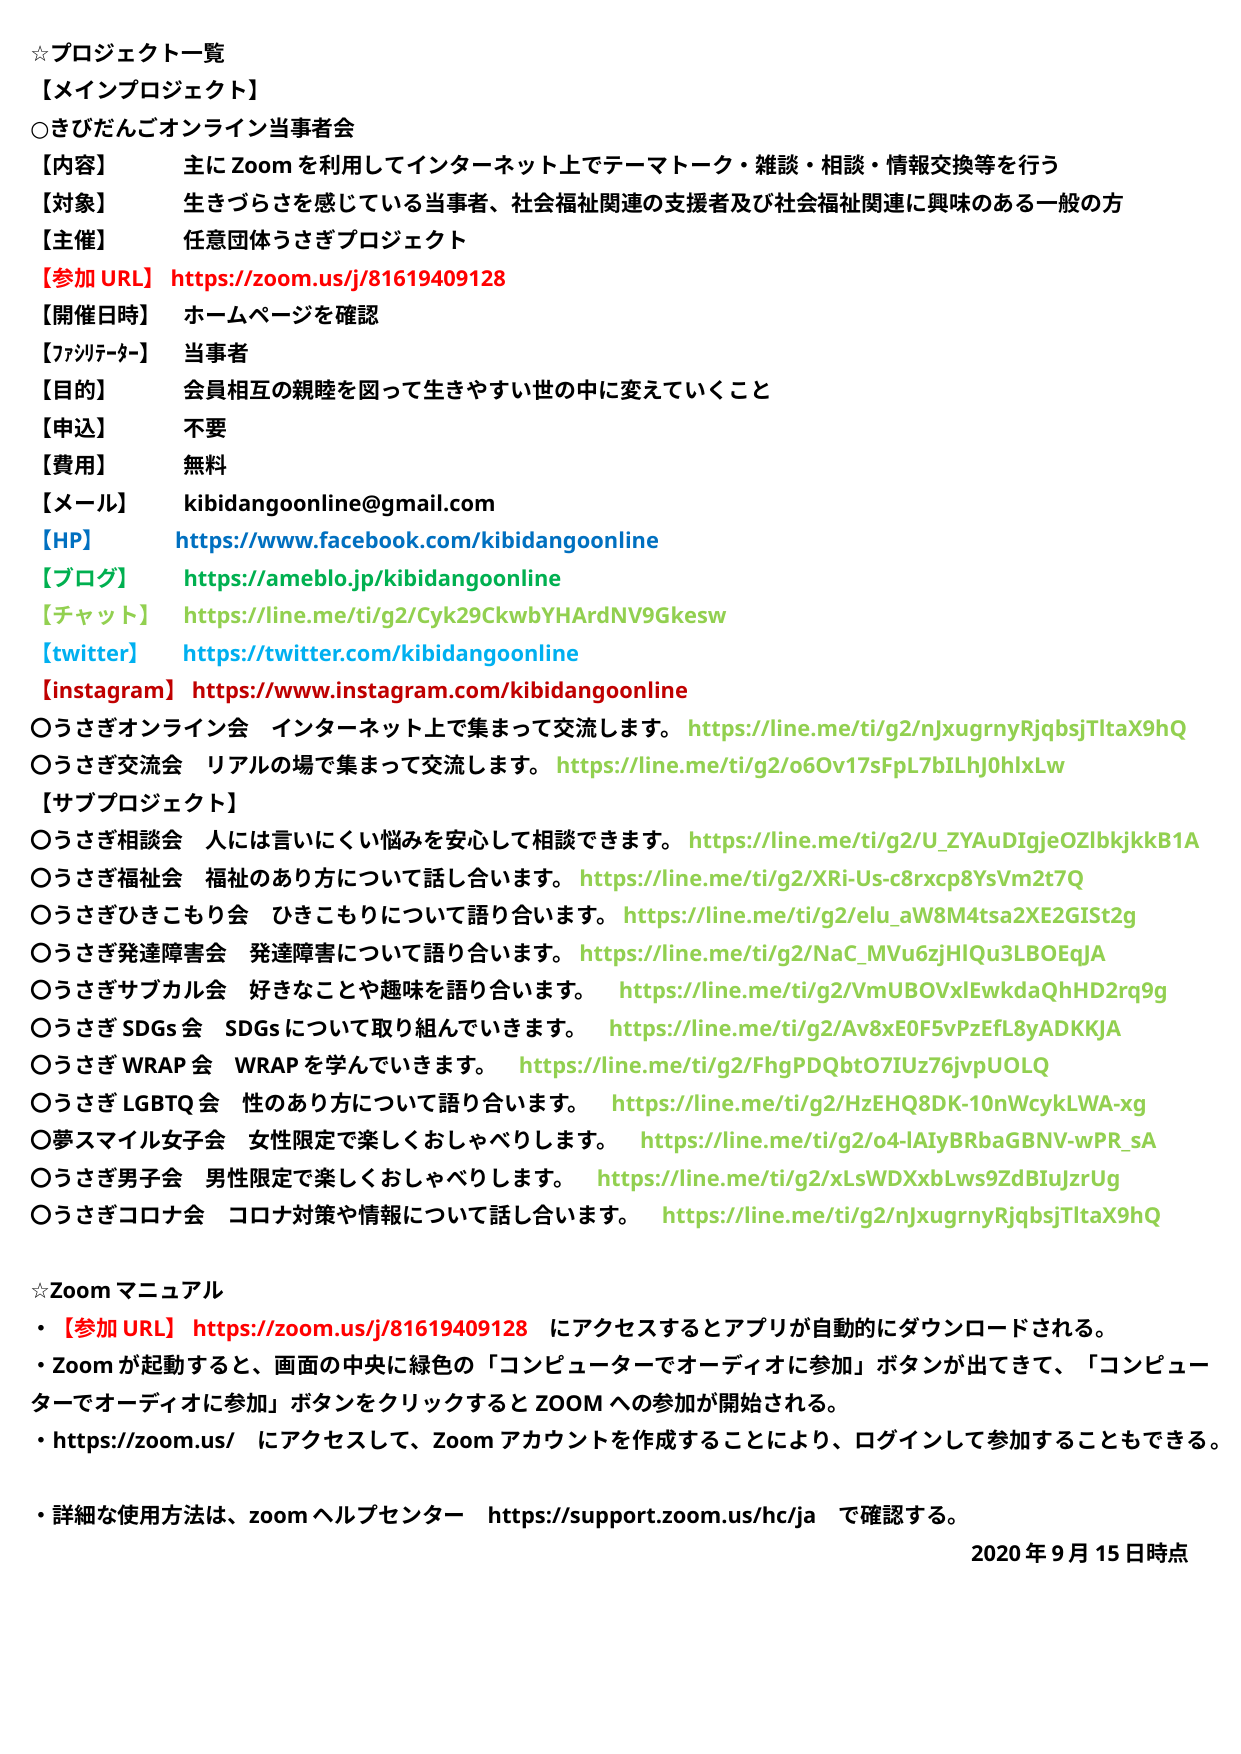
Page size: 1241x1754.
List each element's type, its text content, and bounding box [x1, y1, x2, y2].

text 2020年9月15日時点 [30, 1533, 1210, 1570]
text 【内容】 主にZoomを利用してインターネット上でテーマトーク・雑談・相談・情報交換等を行う [30, 145, 1210, 183]
text 【目的】 会員相互の親睦を図って生きやすい世の中に変えていくこと [30, 370, 1210, 408]
text 【主催】 任意団体うさぎプロジェクト [30, 220, 1210, 258]
text 【開催日時】 ホームページを確認 [30, 295, 1210, 333]
text 【twitter】 https://twitter.com/kibidangoonline [30, 633, 1210, 670]
text 【対象】 生きづらさを感じている当事者、社会福祉関連の支援者及び社会福祉関連に興味のある一般の方 [30, 183, 1210, 220]
text ☆Zoomマニュアル [30, 1270, 1210, 1308]
text 〇うさぎオンライン会 インターネット上で集まって交流します。 https://line.me/ti/g2/nJxugrnyRjqbsjTltaX9hQ 〇うさぎ交流会 リアルの場で集まって交流します。 https://line.me/ti/g2/o6Ov17sFpL7bILhJ0hlxLw [30, 708, 1210, 783]
text ・詳細な使用方法は、zoomヘルプセンター https://support.zoom.us/hc/ja で確認する。 [30, 1495, 1210, 1533]
text 【instagram】 https://www.instagram.com/kibidangoonline [30, 670, 1210, 708]
text 【チャット】 https://line.me/ti/g2/Cyk29CkwbYHArdNV9Gkesw [30, 595, 1210, 633]
text ・https://zoom.us/ にアクセスして、Zoomアカウントを作成することにより、ログインして参加することもできる。 [30, 1420, 1210, 1495]
text ☆プロジェクト一覧 [30, 33, 1210, 70]
text 【ブログ】 https://ameblo.jp/kibidangoonline [30, 558, 1210, 595]
text 【HP】 https://www.facebook.com/kibidangoonline [30, 520, 1210, 558]
text 【メール】 kibidangoonline@gmail.com [30, 483, 1210, 520]
text 【参加URL】 https://zoom.us/j/81619409128 [30, 258, 1210, 295]
text 【費用】 無料 [30, 445, 1210, 483]
text 【申込】 不要 [30, 408, 1210, 445]
text ・Zoomが起動すると、画面の中央に緑色の「コンピューターでオーディオに参加」ボタンが出てきて、「コンピューターでオーディオに参加」ボタンをクリックすると ZOOM への参加が開始される。 [30, 1345, 1210, 1420]
text ○きびだんごオンライン当事者会 [30, 108, 1210, 145]
text ・【参加URL】 https://zoom.us/j/81619409128 にアクセスするとアプリが自動的にダウンロードされる。 [30, 1308, 1210, 1345]
text 【メインプロジェクト】 [30, 70, 1210, 108]
text 【サブプロジェクト】 〇うさぎ相談会 人には言いにくい悩みを安心して相談できます。 https://line.me/ti/g2/U_ZYAuDIgjeOZlbkjkkB1A 〇うさぎ福祉会 福祉のあり方について話し合います。 https://line.me/ti/g2/XRi-Us-c8rxcp8YsVm2t7Q 〇うさぎひきこもり会 ひきこもりについて語り合います。 https://line.me/ti/g2/elu_aW8M4tsa2XE2GISt2g 〇うさぎ発達障害会 発達障害について語り合います。 https://line.me/ti/g2/NaC_MVu6zjHlQu3LBOEqJA 〇うさぎサブカル会 好きなことや趣味を語り合います。 https://line.me/ti/g2/VmUBOVxlEwkdaQhHD2rq9g 〇うさぎSDGs会 SDGsについて取り組んでいきます。 https://line.me/ti/g2/Av8xE0F5vPzEfL8yADKKJA 〇うさぎWRAP会 WRAPを学んでいきます。 https://line.me/ti/g2/FhgPDQbtO7IUz76jvpUOLQ 〇うさぎLGBTQ会 性のあり方について語り合います。 https://line.me/ti/g2/HzEHQ8DK-10nWcykLWA-xg 〇夢スマイル女子会 女性限定で楽しくおしゃべりします。 https://line.me/ti/g2/o4-lAIyBRbaGBNV-wPR_sA 〇うさぎ男子会 男性限定で楽しくおしゃべりします。 https://line.me/ti/g2/xLsWDXxbLws9ZdBIuJzrUg 〇うさぎコロナ会 コロナ対策や情報について話し合います。 https://line.me/ti/g2/nJxugrnyRjqbsjTltaX9hQ [30, 783, 1210, 1233]
text 【ﾌｧｼﾘﾃｰﾀｰ】 当事者 [30, 333, 1210, 370]
